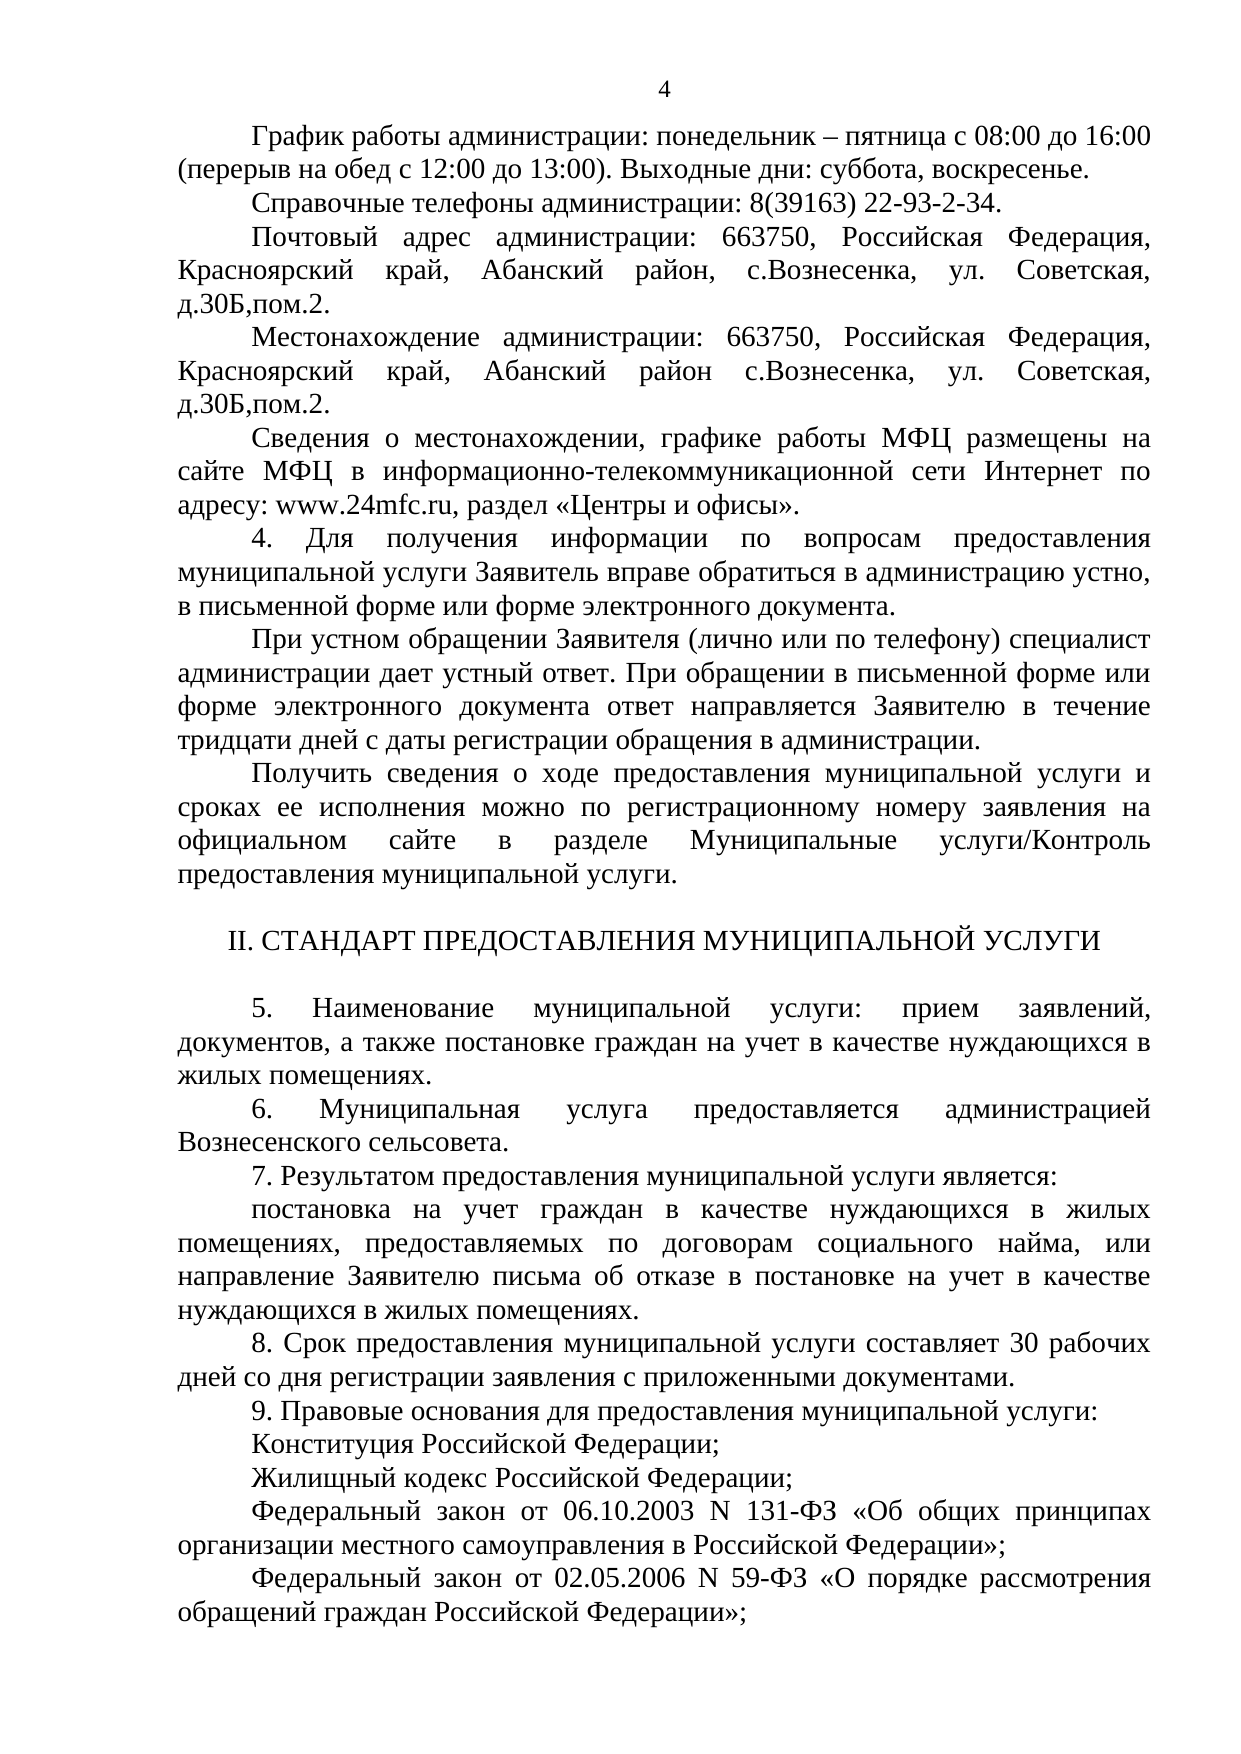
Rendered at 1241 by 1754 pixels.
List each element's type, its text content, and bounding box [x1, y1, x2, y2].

text Жилищный кодекс Российской Федерации; [177, 1460, 1152, 1493]
text График работы администрации: понедельник – пятница с 08:00 до 16:00 (перерыв на обед с 12:00 до 13:00). Выходные дни: суббота, воскресенье. [177, 118, 1152, 185]
text Справочные телефоны администрации: 8(39163) 22-93-2-34. [177, 185, 1152, 219]
text Федеральный закон от 02.05.2006 N 59-ФЗ «О порядке рассмотрения обращений граждан Российской Федерации»; [177, 1560, 1152, 1627]
text 6. Муниципальная услуга предоставляется администрацией Вознесенского сельсовета. [177, 1091, 1152, 1158]
text постановка на учет граждан в качестве нуждающихся в жилых помещениях, предоставляемых по договорам социального найма, или направление Заявителю письма об отказе в постановке на учет в качестве нуждающихся в жилых помещениях. [177, 1191, 1152, 1326]
text Конституция Российской Федерации; [177, 1426, 1152, 1460]
text Федеральный закон от 06.10.2003 N 131-ФЗ «Об общих принципах организации местного самоуправления в Российской Федерации»; [177, 1493, 1152, 1560]
text 4. Для получения информации по вопросам предоставления муниципальной услуги Заявитель вправе обратиться в администрацию устно, в письменной форме или форме электронного документа. [177, 521, 1152, 621]
text Получить сведения о ходе предоставления муниципальной услуги и сроках ее исполнения можно по регистрационному номеру заявления на официальном сайте в разделе Муниципальные услуги/Контроль предоставления муниципальной услуги. [177, 755, 1152, 889]
title 5. Наименование муниципальной услуги: прием заявлений, документов, а также постановке граждан на учет в качестве нуждающихся в жилых помещениях. [177, 990, 1152, 1091]
text Местонахождение администрации: 663750, Российская Федерация, Красноярский край, Абанский район с.Вознесенка, ул. Советская, д.30Б,пом.2. [177, 319, 1152, 420]
text Сведения о местонахождении, графике работы МФЦ размещены на сайте МФЦ в информационно-телекоммуникационной сети Интернет по адресу: www.24mfc.ru, раздел «Центры и офисы». [177, 420, 1152, 521]
text 8. Срок предоставления муниципальной услуги составляет 30 рабочих дней со дня регистрации заявления с приложенными документами. [177, 1326, 1152, 1393]
text 7. Результатом предоставления муниципальной услуги является: [177, 1158, 1152, 1191]
text Почтовый адрес администрации: 663750, Российская Федерация, Красноярский край, Абанский район, с.Вознесенка, ул. Советская, д.30Б,пом.2. [177, 219, 1152, 319]
text 9. Правовые основания для предоставления муниципальной услуги: [177, 1393, 1152, 1426]
text При устном обращении Заявителя (лично или по телефону) специалист администрации дает устный ответ. При обращении в письменной форме или форме электронного документа ответ направляется Заявителю в течение тридцати дней с даты регистрации обращения в администрации. [177, 621, 1152, 755]
text II. СТАНДАРТ ПРЕДОСТАВЛЕНИЯ МУНИЦИПАЛЬНОЙ УСЛУГИ [177, 923, 1152, 957]
